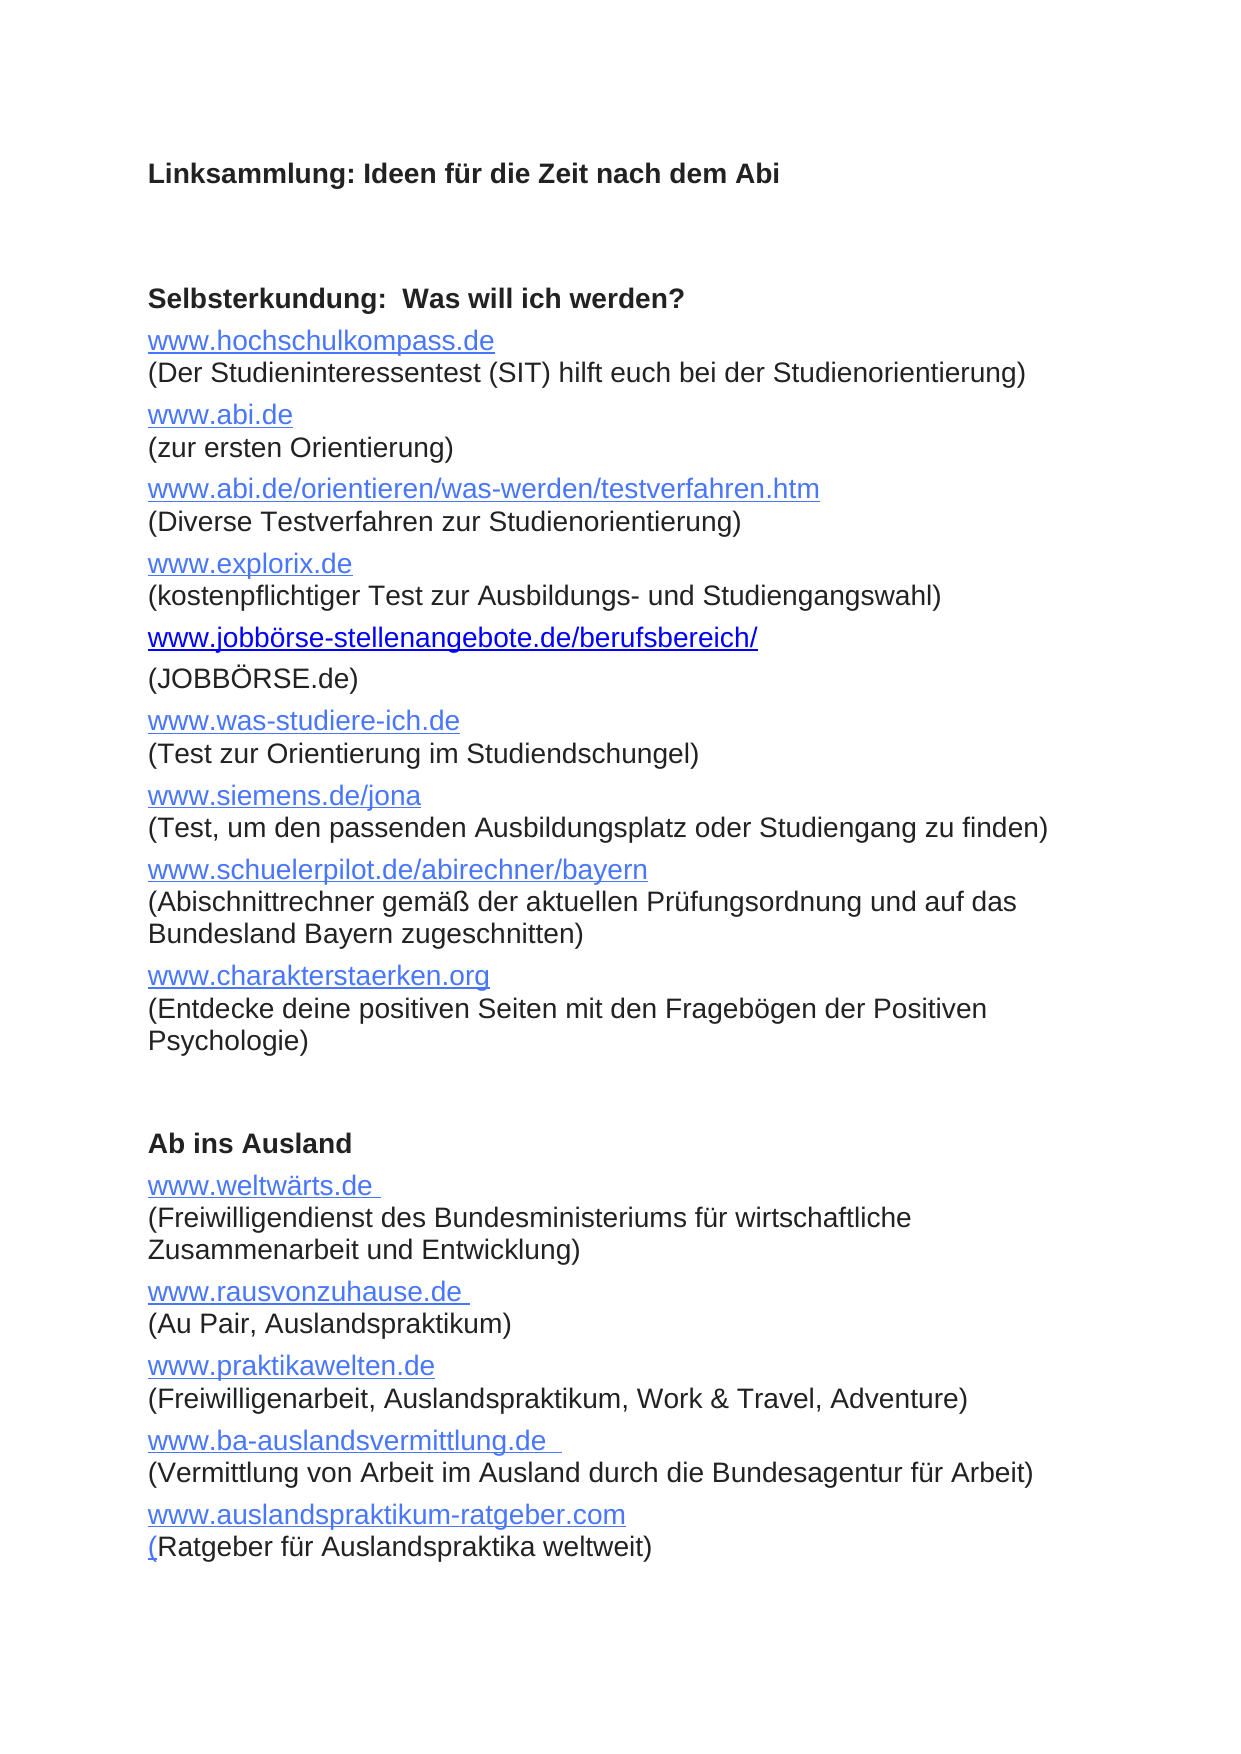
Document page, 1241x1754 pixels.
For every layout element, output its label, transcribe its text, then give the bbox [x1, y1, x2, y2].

text Ab ins Ausland [148, 1127, 1093, 1159]
text www.rausvonzuhause.de (Au Pair, Auslandspraktikum) [148, 1275, 1093, 1340]
text www.siemens.de/jona (Test, um den passenden Ausbildungsplatz oder Studiengang zu finden) [148, 778, 1093, 843]
text Selbsterkundung: Was will ich werden? [148, 282, 1093, 315]
text www.abi.de (zur ersten Orientierung) [148, 398, 1093, 463]
text www.hochschulkompass.de (Der Studieninteressentest (SIT) hilft euch bei der Studienorientierung) [148, 324, 1093, 389]
text (JOBBÖRSE.de) [148, 662, 1093, 695]
text www.abi.de/orientieren/was-werden/testverfahren.htm (Diverse Testverfahren zur Studienorientierung) [148, 472, 1093, 537]
text www.jobbörse-stellenangebote.de/berufsbereich/ [148, 621, 1093, 653]
text www.auslandspraktikum-ratgeber.com (Ratgeber für Auslandspraktika weltweit) [148, 1498, 1093, 1562]
text www.was-studiere-ich.de (Test zur Orientierung im Studiendschungel) [148, 704, 1093, 769]
text Linksammlung: Ideen für die Zeit nach dem Abi [148, 157, 1093, 189]
text www.weltwärts.de (Freiwilligendienst des Bundesministeriums für wirtschaftliche Zusammenarbeit und Entwicklung) [148, 1168, 1093, 1266]
text www.explorix.de (kostenpflichtiger Test zur Ausbildungs- und Studiengangswahl) [148, 547, 1093, 611]
text www.schuelerpilot.de/abirechner/bayern (Abischnittrechner gemäß der aktuellen Prüfungsordnung und auf das Bundesland Bayern zugeschnitten) [148, 853, 1093, 950]
text www.charakterstaerken.org (Entdecke deine positiven Seiten mit den Fragebögen der Positiven Psychologie) [148, 959, 1093, 1056]
text www.ba-auslandsvermittlung.de (Vermittlung von Arbeit im Ausland durch die Bundesagentur für Arbeit) [148, 1423, 1093, 1488]
text www.praktikawelten.de (Freiwilligenarbeit, Auslandspraktikum, Work & Travel, Adventure) [148, 1349, 1093, 1414]
